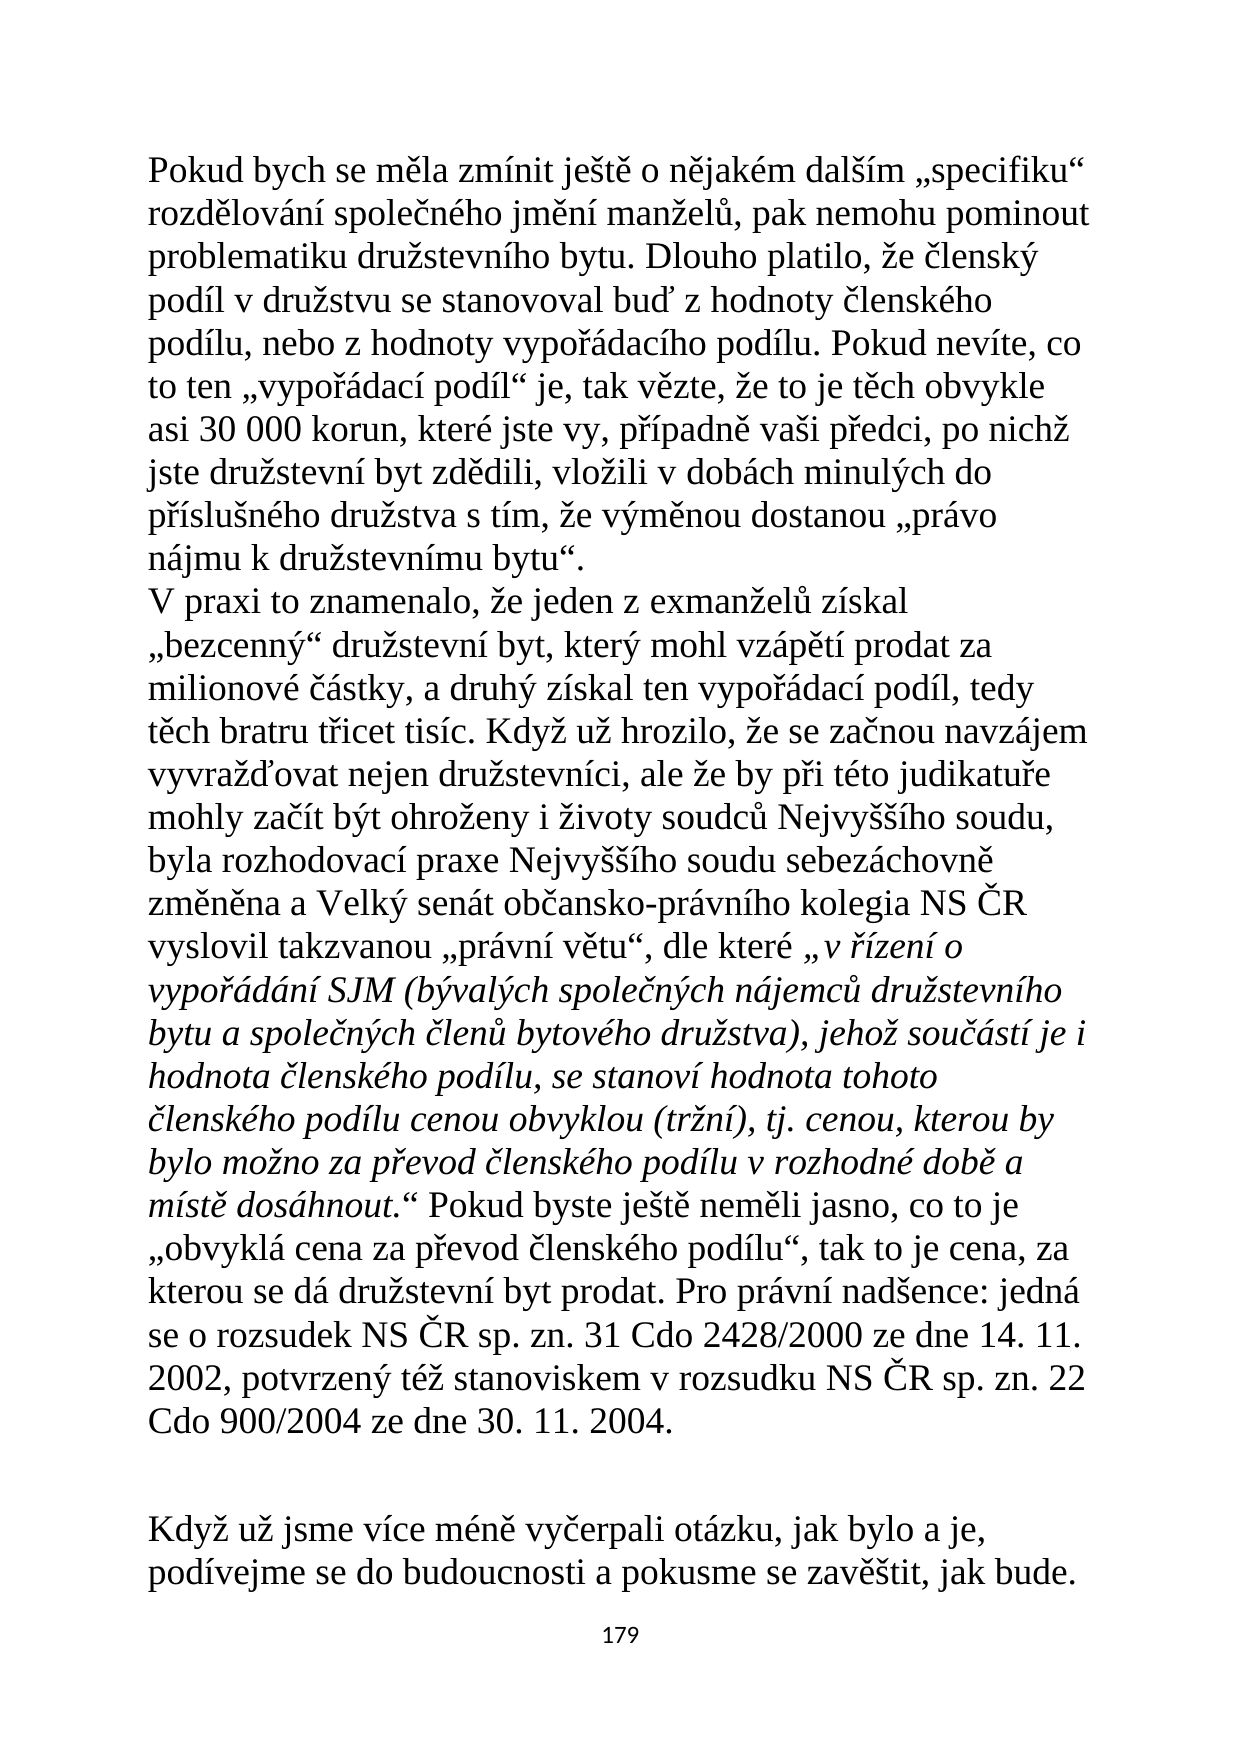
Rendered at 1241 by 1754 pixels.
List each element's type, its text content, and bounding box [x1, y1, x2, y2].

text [148, 1506, 1093, 1592]
list V praxi to znamenalo, že jeden z exmanželů získal „bezcenný“ družstevní byt, který mohl vzápětí prodat za milionové částky, a druhý získal ten vypořádací podíl, tedy těch bratru třicet tisíc. Když už hrozilo, že se začnou navzájem vyvražďovat nejen družstevníci, ale že by při této judikatuře mohly začít být ohroženy i životy soudců Nejvyššího soudu, byla rozhodovací praxe Nejvyššího soudu sebezáchovně změněna a Velký senát občansko-právního kolegia NS ČR vyslovil takzvanou „právní větu“, dle které „v řízení o vypořádání SJM (bývalých společných nájemců družstevního bytu a společných členů bytového družstva), jehož součástí je i hodnota členského podílu, se stanoví hodnota tohoto členského podílu cenou obvyklou (tržní), tj. cenou, kterou by bylo možno za převod členského podílu v rozhodné době a místě dosáhnout.“ Pokud byste ještě neměli jasno, co to je „obvyklá cena za převod členského podílu“, tak to je cena, za kterou se dá družstevní byt prodat. Pro právní nadšence: jedná se o rozsudek NS ČR sp. zn. 31 Cdo 2428/2000 ze dne 14. 11. 2002, potvrzený též stanoviskem v rozsudku NS ČR sp. zn. 22 Cdo 900/2004 ze dne 30. 11. 2004. [148, 579, 1093, 1441]
text Pokud bych se měla zmínit ještě o nějakém dalším „specifiku“ rozdělování společného jmění manželů, pak nemohu pominout problematiku družstevního bytu. Dlouho platilo, že členský podíl v družstvu se stanovoval buď z hodnoty členského podílu, nebo z hodnoty vypořádacího podílu. Pokud nevíte, co to ten „vypořádací podíl“ je, tak vězte, že to je těch obvykle asi 30 000 korun, které jste vy, případně vaši předci, po nichž jste družstevní byt zdědili, vložili v dobách minulých do příslušného družstva s tím, že výměnou dostanou „právo nájmu k družstevnímu bytu“. [148, 148, 1093, 579]
